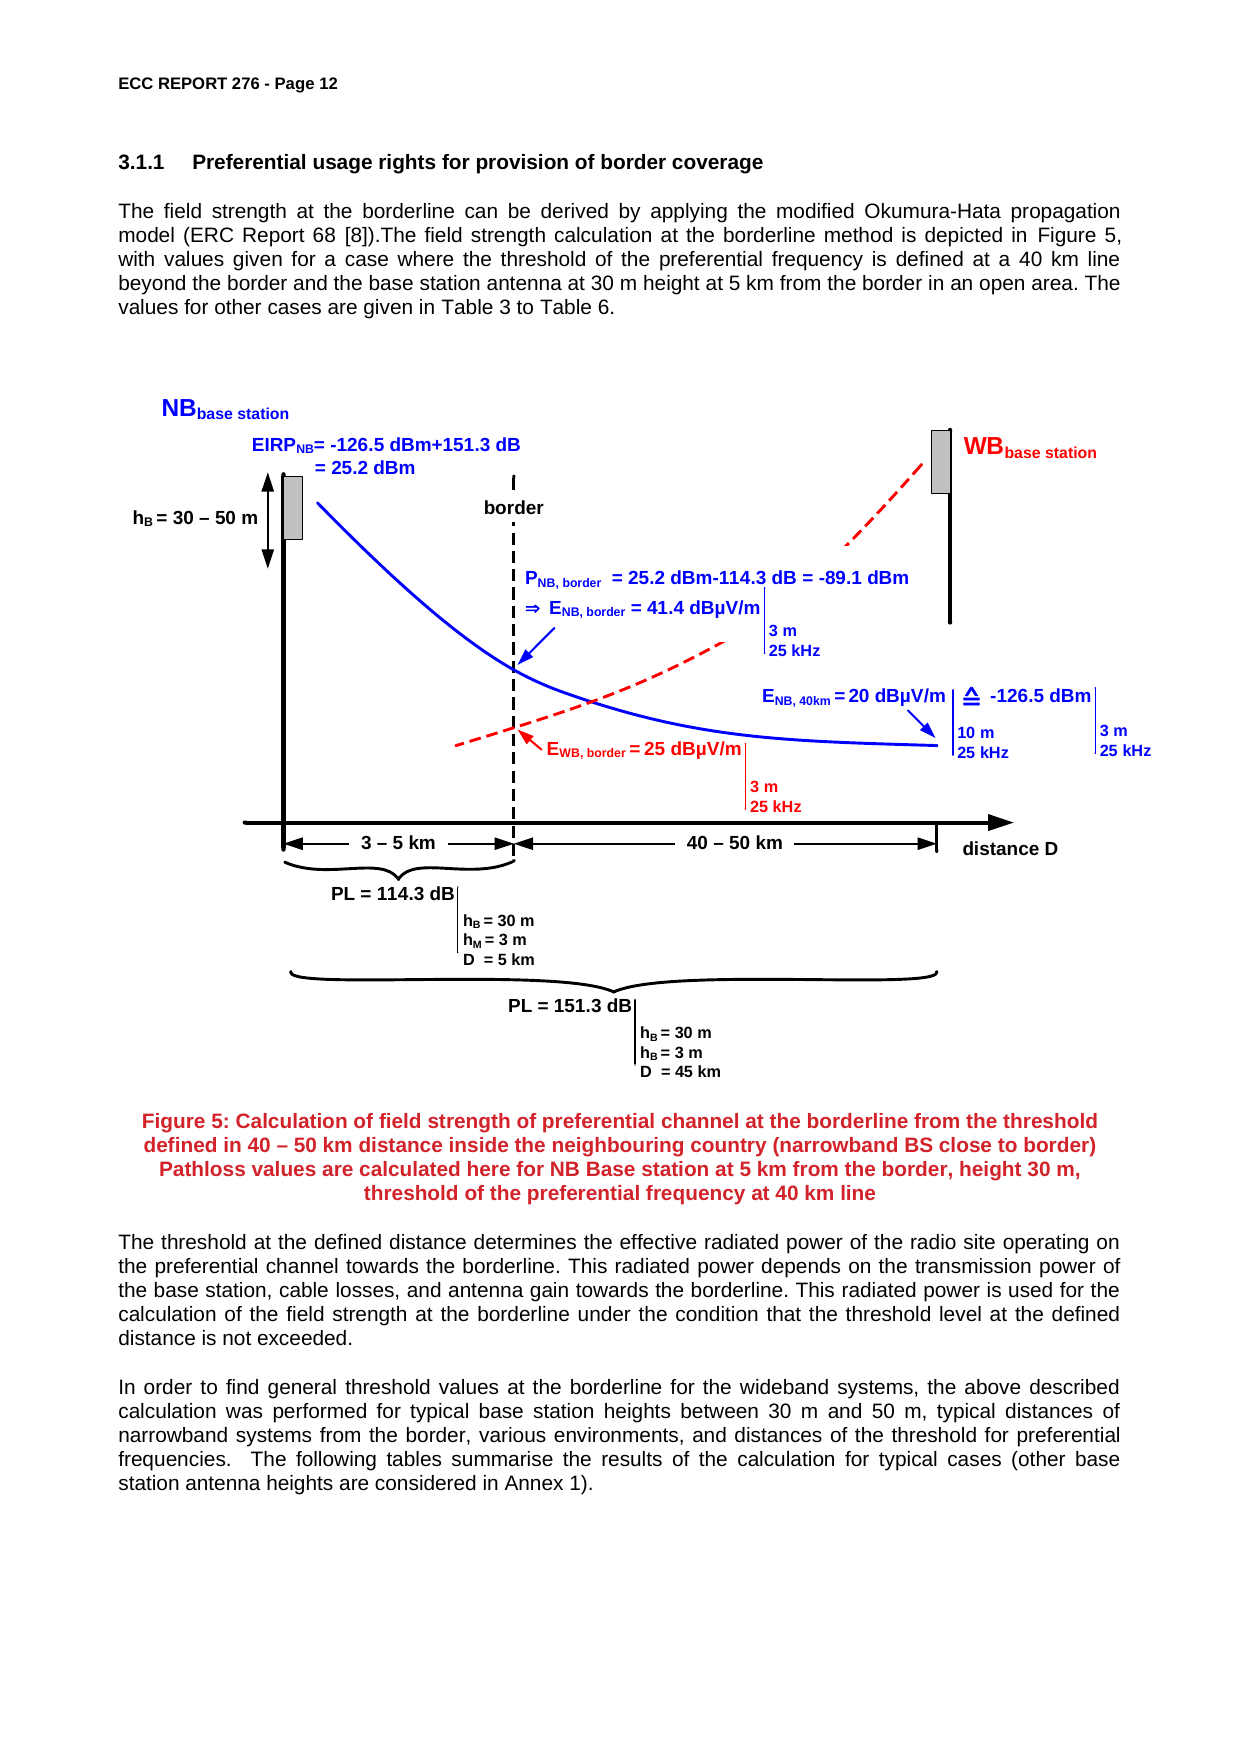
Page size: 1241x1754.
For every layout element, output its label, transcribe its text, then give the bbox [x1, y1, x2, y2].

text The field strength at the borderline can be derived by applying the modified Okumura-Hata propagation model (ERC Report 68 [8]).The field strength calculation at the borderline method is depicted in Figure 5, with values given for a case where the threshold of the preferential frequency is defined at a 40 km line beyond the border and the base station antenna at 30 m height at 5 km from the border in an open area. The values for other cases are given in Table 3 to Table 6. [118, 199, 1122, 319]
text The threshold at the defined distance determines the effective radiated power of the radio site operating on the preferential channel towards the borderline. This radiated power depends on the transmission power of the base station, cable losses, and antenna gain towards the borderline. This radiated power is used for the calculation of the field strength at the borderline under the condition that the threshold level at the defined distance is not exceeded. [118, 1230, 1122, 1350]
text Figure 5: Calculation of field strength of preferential channel at the borderline from the threshold defined in 40 – 50 km distance inside the neighbouring country (narrowband BS close to border) Pathloss values are calculated here for NB Base station at 5 km from the border, height 30 m, threshold of the preferential frequency at 40 km line [118, 1109, 1122, 1205]
subtitle Preferential usage rights for provision of border coverage [118, 150, 1122, 174]
text In order to find general threshold values at the borderline for the wideband systems, the above described calculation was performed for typical base station heights between 30 m and 50 m, typical distances of narrowband systems from the border, various environments, and distances of the threshold for preferential frequencies. The following tables summarise the results of the calculation for typical cases (other base station antenna heights are considered in Annex 1). [118, 1375, 1122, 1495]
